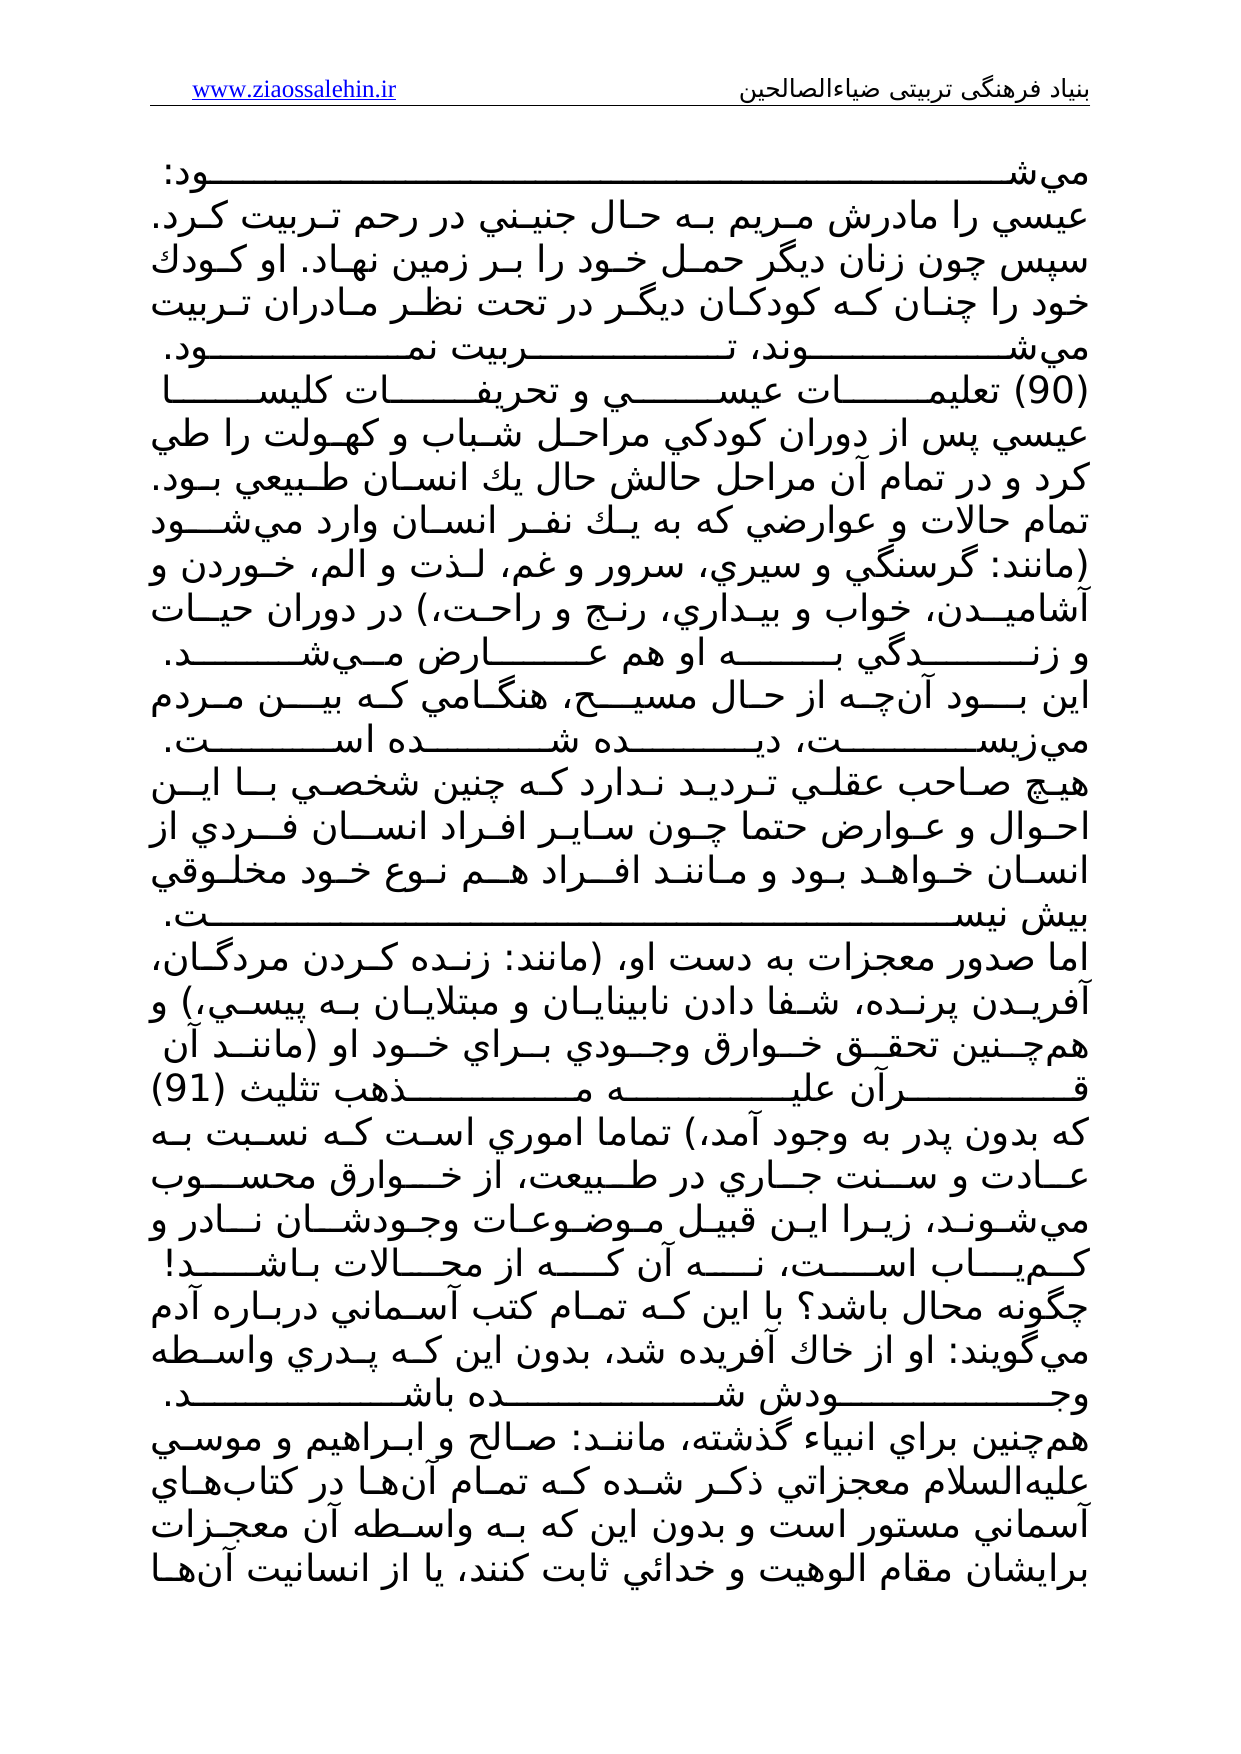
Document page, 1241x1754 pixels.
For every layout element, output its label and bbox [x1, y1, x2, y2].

text [150, 150, 1090, 1590]
